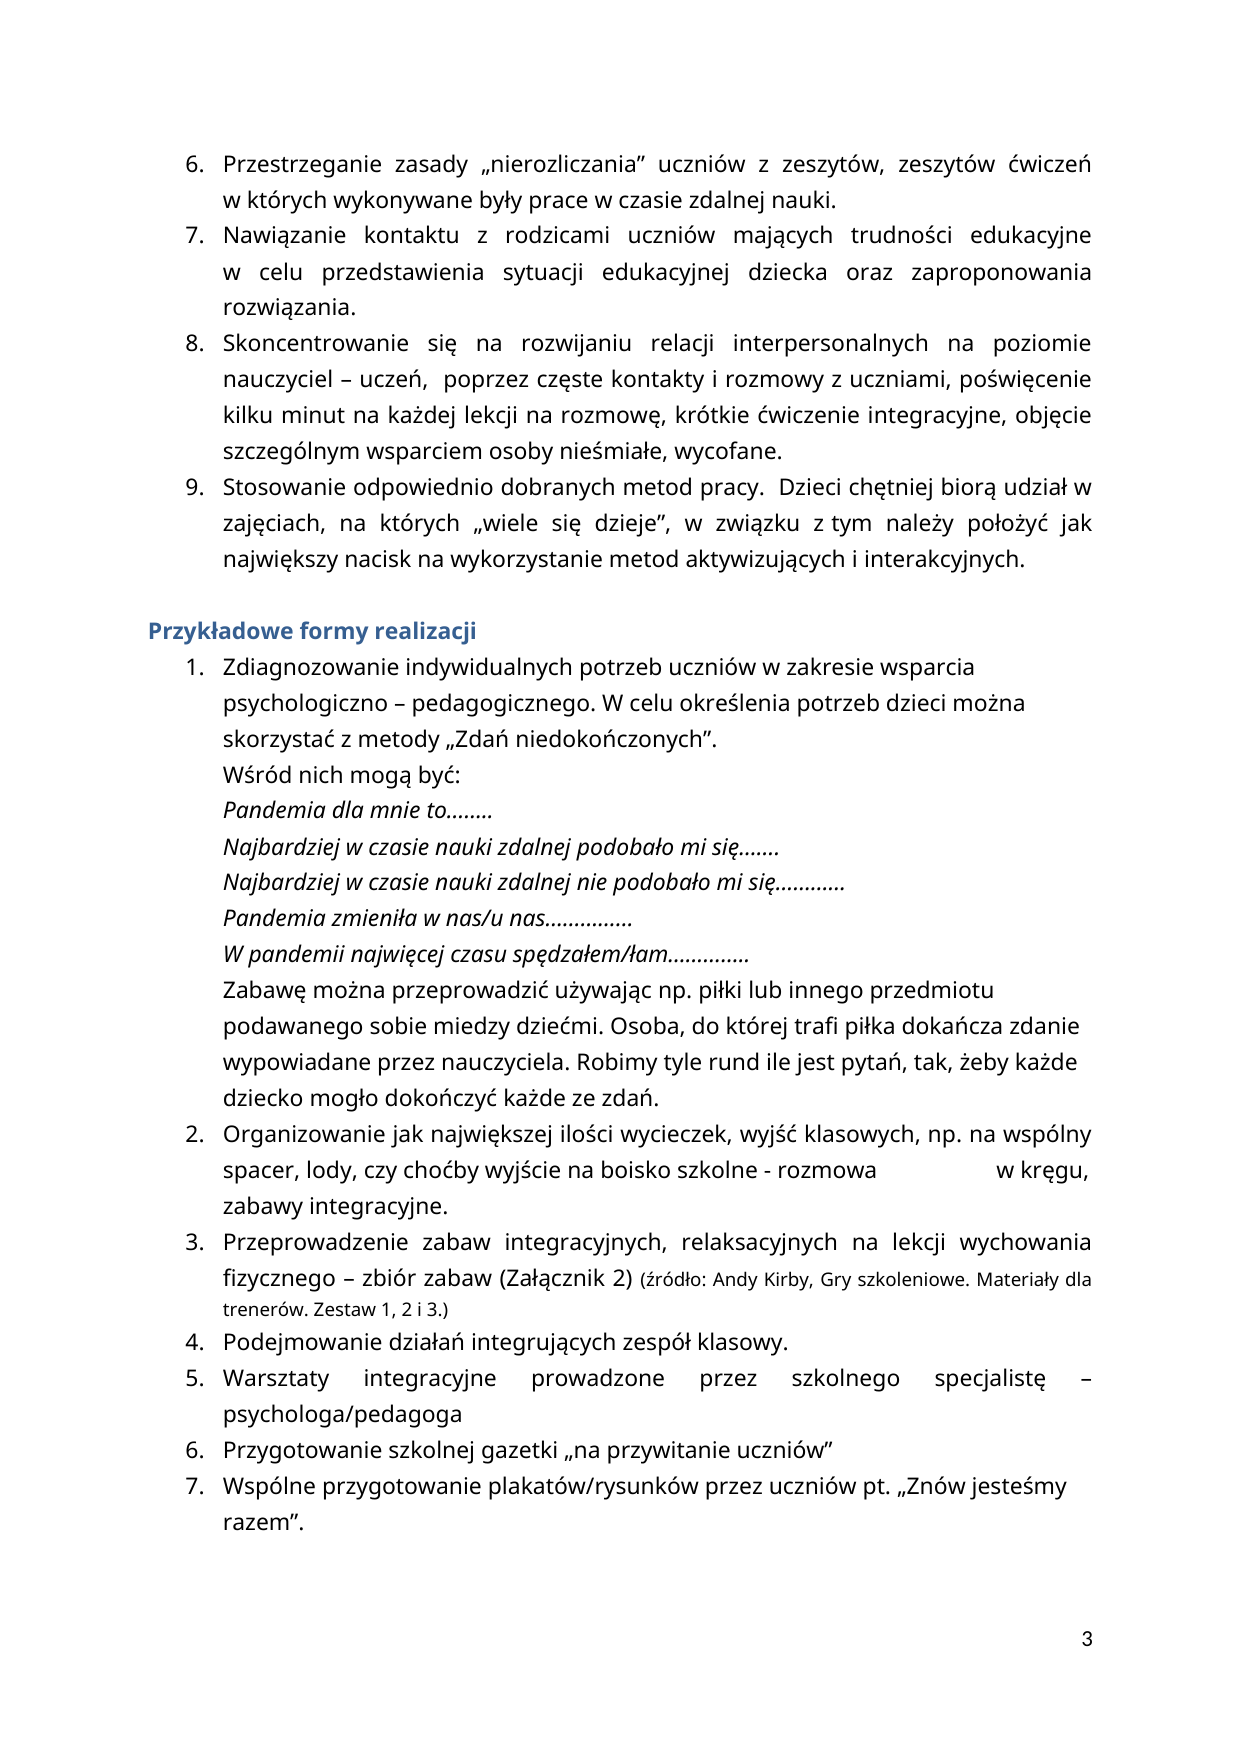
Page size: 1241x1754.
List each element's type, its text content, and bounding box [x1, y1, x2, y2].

list Zabawę można przeprowadzić używając np. piłki lub innego przedmiotu podawanego sobie miedzy dziećmi. Osoba, do której trafi piłka dokańcza zdanie wypowiadane przez nauczyciela. Robimy tyle rund ile jest pytań, tak, żeby każde dziecko mogło dokończyć każde ze zdań. [223, 974, 1093, 1113]
list Zdiagnozowanie indywidualnych potrzeb uczniów w zakresie wsparcia psychologiczno – pedagogicznego. W celu określenia potrzeb dzieci można skorzystać z metody „Zdań niedokończonych”. [185, 651, 1093, 754]
list Organizowanie jak największej ilości wycieczek, wyjść klasowych, np. na wspólny spacer, lody, czy choćby wyjście na boisko szkolne - rozmowa w kręgu, zabawy integracyjne. [185, 1118, 1093, 1221]
list Przygotowanie szkolnej gazetki „na przywitanie uczniów” [185, 1434, 1093, 1465]
list Skoncentrowanie się na rozwijaniu relacji interpersonalnych na poziomie nauczyciel – uczeń, poprzez częste kontakty i rozmowy z uczniami, poświęcenie kilku minut na każdej lekcji na rozmowę, krótkie ćwiczenie integracyjne, objęcie szczególnym wsparciem osoby nieśmiałe, wycofane. [185, 327, 1093, 466]
list Przeprowadzenie zabaw integracyjnych, relaksacyjnych na lekcji wychowania fizycznego – zbiór zabaw (Załącznik 2) (źródło: Andy Kirby, Gry szkoleniowe. Materiały dla trenerów. Zestaw 1, 2 i 3.) [185, 1226, 1093, 1322]
list W pandemii najwięcej czasu spędzałem/łam………….. [223, 938, 1093, 969]
list Wśród nich mogą być: [223, 758, 1093, 790]
list Podejmowanie działań integrujących zespół klasowy. [185, 1326, 1093, 1357]
list Wspólne przygotowanie plakatów/rysunków przez uczniów pt. „Znów jesteśmy razem”. [185, 1470, 1093, 1537]
list Najbardziej w czasie nauki zdalnej nie podobało mi się………… [223, 866, 1093, 898]
list Przestrzeganie zasady „nierozliczania” uczniów z zeszytów, zeszytów ćwiczeń w których wykonywane były prace w czasie zdalnej nauki. [185, 148, 1093, 215]
list Warsztaty integracyjne prowadzone przez szkolnego specjalistę – psychologa/pedagoga [185, 1362, 1093, 1429]
list Nawiązanie kontaktu z rodzicami uczniów mających trudności edukacyjne w celu przedstawienia sytuacji edukacyjnej dziecka oraz zaproponowania rozwiązania. [185, 219, 1093, 323]
list Pandemia dla mnie to…….. [223, 794, 1093, 826]
list Stosowanie odpowiednio dobranych metod pracy. Dzieci chętniej biorą udział w zajęciach, na których „wiele się dzieje”, w związku z tym należy położyć jak największy nacisk na wykorzystanie metod aktywizujących i interakcyjnych. [185, 471, 1093, 574]
list Najbardziej w czasie nauki zdalnej podobało mi się……. [223, 830, 1093, 862]
text Przykładowe formy realizacji [148, 615, 1093, 646]
list Pandemia zmieniła w nas/u nas…………… [223, 902, 1093, 933]
